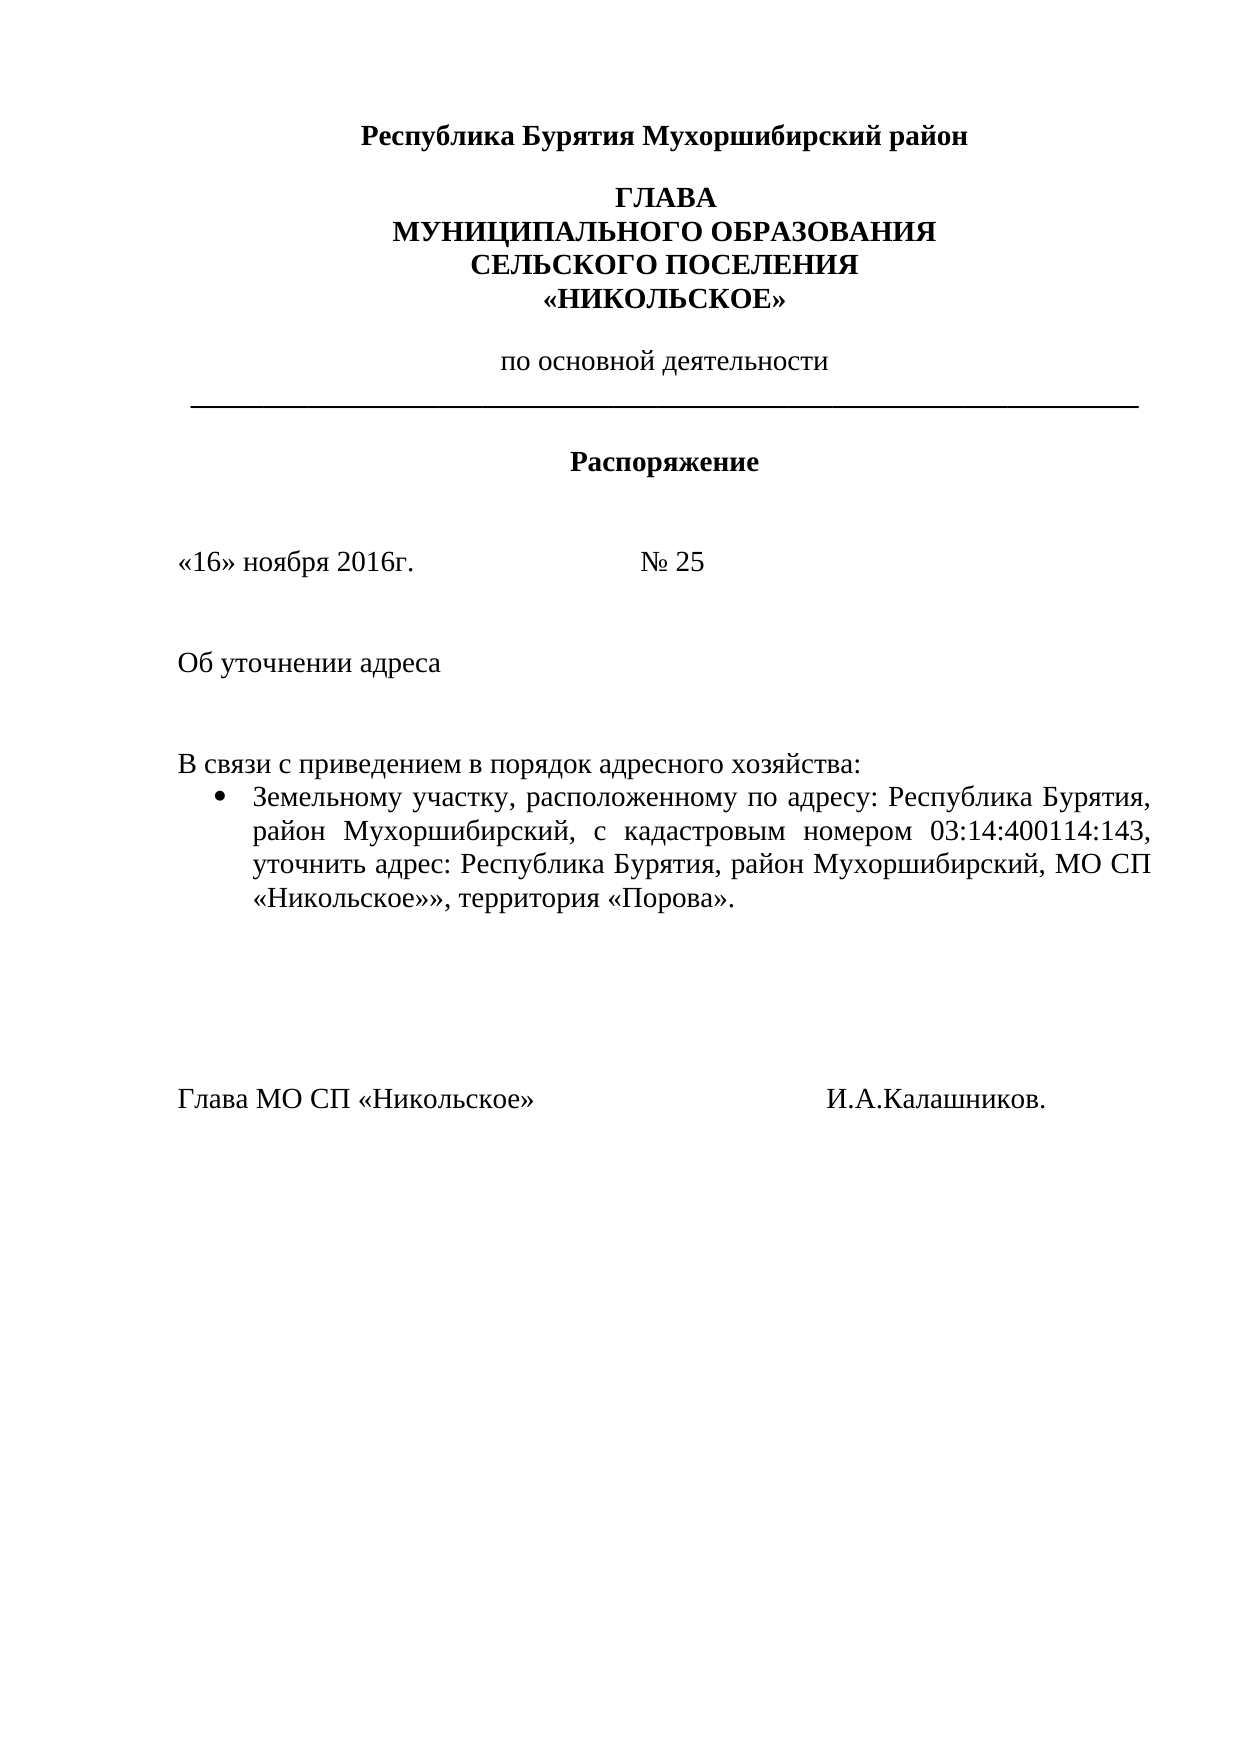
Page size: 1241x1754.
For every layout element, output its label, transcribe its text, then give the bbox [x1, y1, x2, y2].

text «16» ноября 2016г. № 25 [177, 544, 1152, 578]
text Республика Бурятия Мухоршибирский район [177, 118, 1152, 152]
list Земельному участку, расположенному по адресу: Республика Бурятия, район Мухоршибирский, с кадастровым номером 03:14:400114:143, уточнить адрес: Республика Бурятия, район Мухоршибирский, МО СП «Никольское»», территория «Порова». [215, 779, 1152, 914]
text Распоряжение [177, 444, 1152, 477]
text СЕЛЬСКОГО ПОСЕЛЕНИЯ [177, 247, 1152, 281]
text «НИКОЛЬСКОЕ» [177, 281, 1152, 314]
text ГЛАВА [177, 180, 1152, 214]
text по основной деятельности [177, 343, 1152, 377]
text Глава МО СП «Никольское» И.А.Калашников. [177, 1081, 1152, 1115]
text МУНИЦИПАЛЬНОГО ОБРАЗОВАНИЯ [177, 214, 1152, 247]
text В связи с приведением в порядок адресного хозяйства: [177, 746, 1152, 779]
text Об уточнении адреса [177, 645, 1152, 679]
text _________________________________________________________________ [177, 377, 1152, 410]
